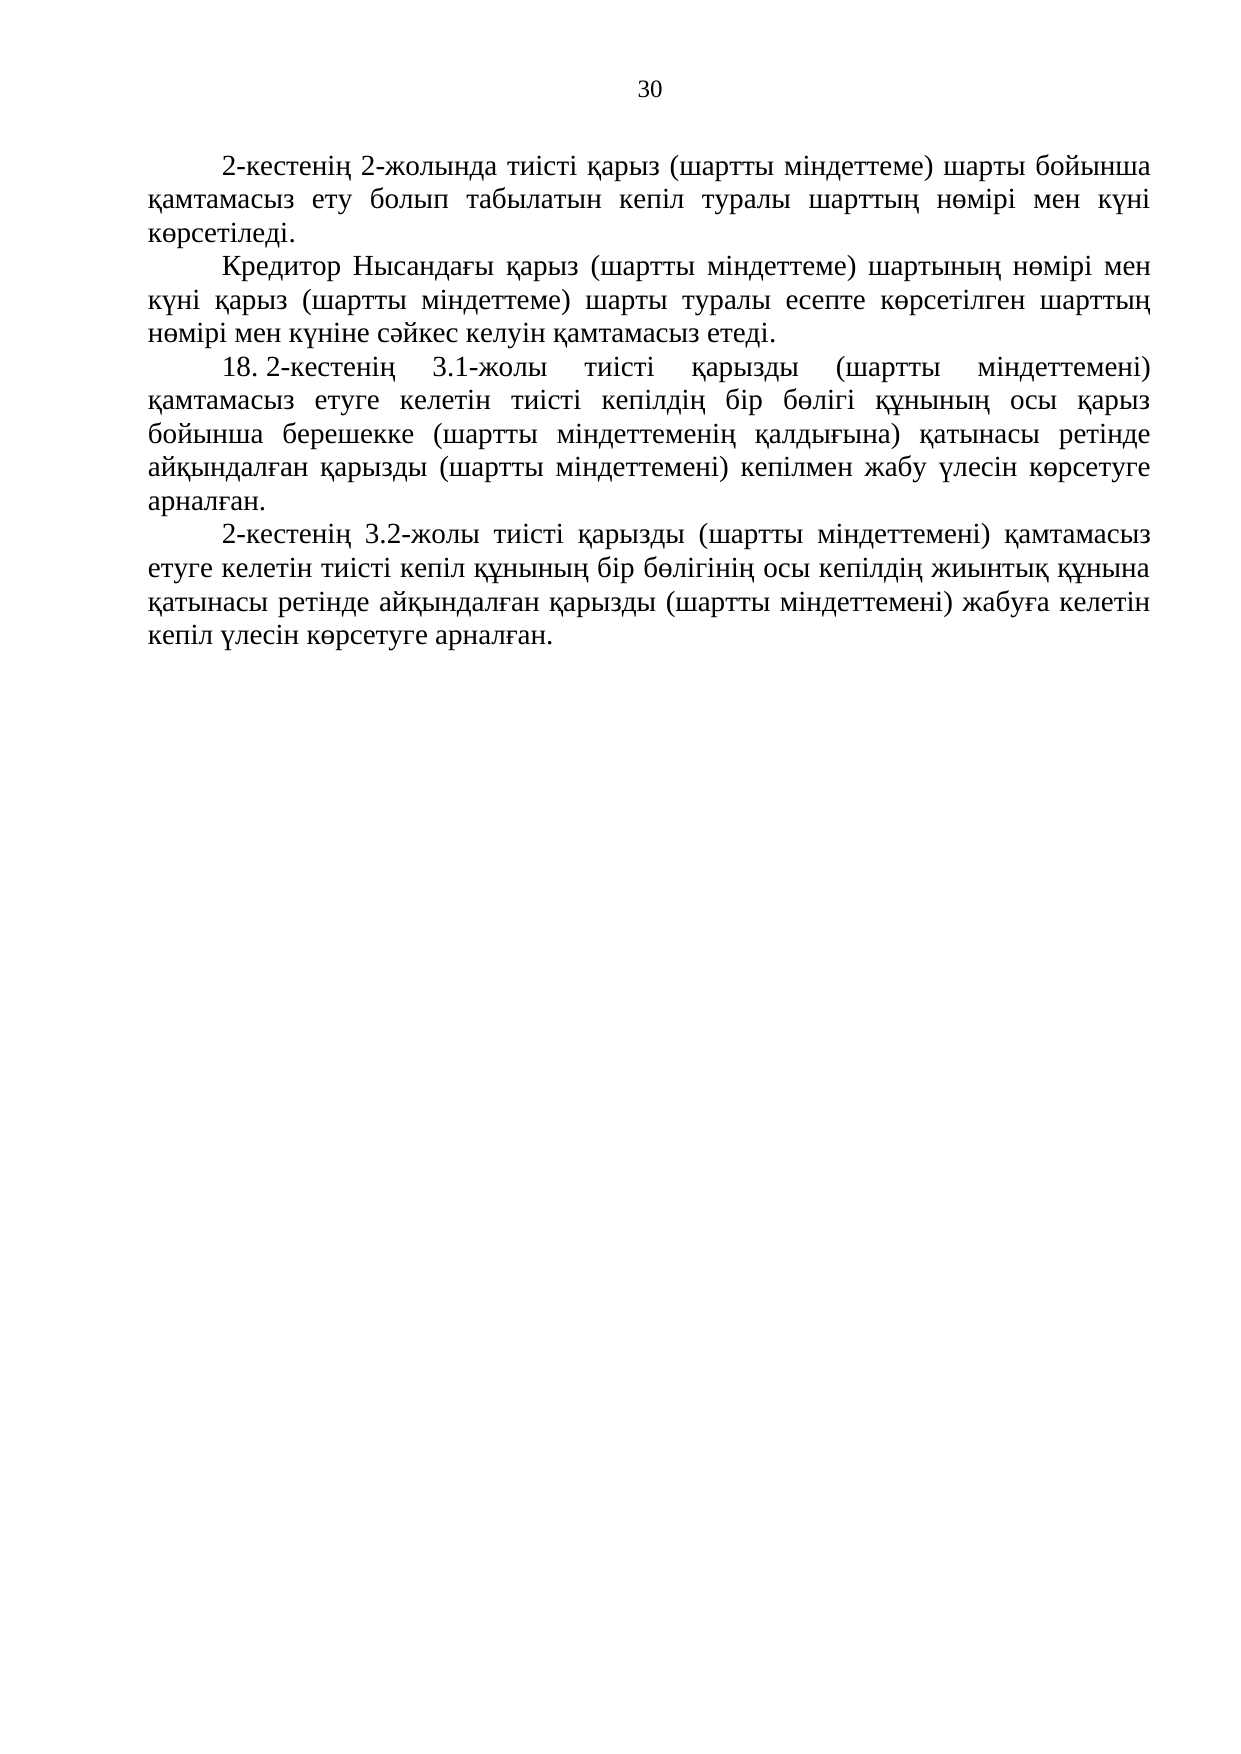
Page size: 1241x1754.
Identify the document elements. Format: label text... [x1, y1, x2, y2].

text 2-кестенің 3.2-жолы тиісті қарызды (шартты міндеттемені) қамтамасыз етуге келетін тиісті кепіл құнының бір бөлігінің осы кепілдің жиынтық құнына қатынасы ретінде айқындалған қарызды (шартты міндеттемені) жабуға келетін кепіл үлесін көрсетуге арналған. [148, 517, 1152, 651]
list 2-кестенің 3.1-жолы тиісті қарызды (шартты міндеттемені) қамтамасыз етуге келетін тиісті кепілдің бір бөлігі құнының осы қарыз бойынша берешекке (шартты міндеттеменің қалдығына) қатынасы ретінде айқындалған қарызды (шартты міндеттемені) кепілмен жабу үлесін көрсетуге арналған. [148, 349, 1152, 517]
text Кредитор Нысандағы қарыз (шартты міндеттеме) шартының нөмірі мен күні қарыз (шартты міндеттеме) шарты туралы есепте көрсетілген шарттың нөмірі мен күніне сәйкес келуін қамтамасыз етеді. [148, 248, 1152, 349]
text 2-кестенің 2-жолында тиісті қарыз (шартты міндеттеме) шарты бойынша қамтамасыз ету болып табылатын кепіл туралы шарттың нөмірі мен күні көрсетіледі. [148, 148, 1152, 248]
